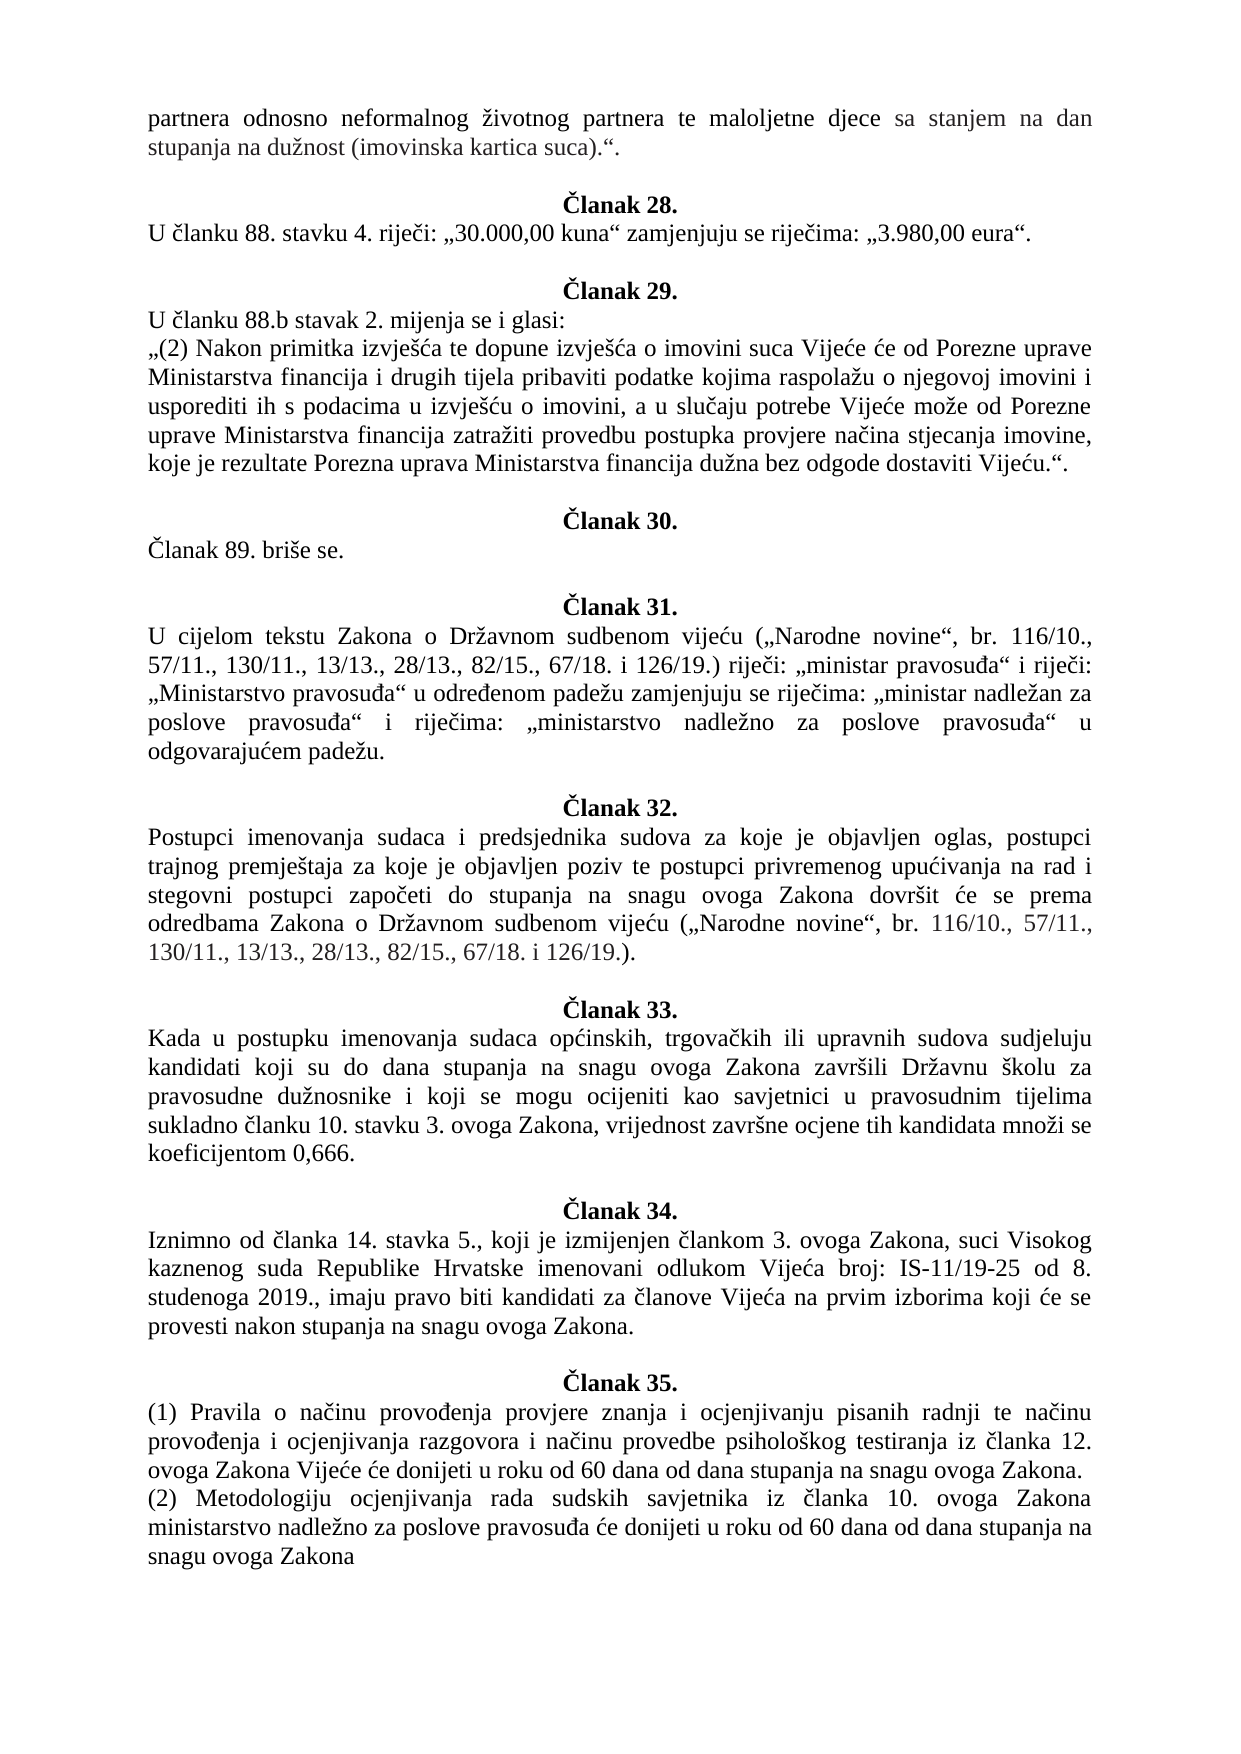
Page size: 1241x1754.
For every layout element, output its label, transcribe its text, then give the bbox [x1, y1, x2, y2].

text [148, 103, 1093, 161]
text U članku 88.b stavak 2. mijenja se i glasi: [148, 305, 1093, 333]
text (1) Pravila o načinu provođenja provjere znanja i ocjenjivanju pisanih radnji te načinu provođenja i ocjenjivanja razgovora i načinu provedbe psihološkog testiranja iz članka 12. ovoga Zakona Vijeće će donijeti u roku od 60 dana od dana stupanja na snagu ovoga Zakona. [148, 1397, 1093, 1483]
text Članak 30. [148, 506, 1093, 535]
text Članak 29. [148, 276, 1093, 305]
text Članak 31. [148, 592, 1093, 621]
text (2) Metodologiju ocjenjivanja rada sudskih savjetnika iz članka 10. ovoga Zakona ministarstvo nadležno za poslove pravosuđa će donijeti u roku od 60 dana od dana stupanja na snagu ovoga Zakona [148, 1483, 1093, 1570]
text Članak 89. briše se. [148, 535, 1093, 563]
text Članak 28. [148, 190, 1093, 218]
text U cijelom tekstu Zakona o Državnom sudbenom vijeću („Narodne novine“, br. 116/10., 57/11., 130/11., 13/13., 28/13., 82/15., 67/18. i 126/19.) riječi: „ministar pravosuđa“ i riječi: „Ministarstvo pravosuđa“ u određenom padežu zamjenjuju se riječima: „ministar nadležan za poslove pravosuđa“ i riječima: „ministarstvo nadležno za poslove pravosuđa“ u odgovarajućem padežu. [148, 621, 1093, 765]
text Iznimno od članka 14. stavka 5., koji je izmijenjen člankom 3. ovoga Zakona, suci Visokog kaznenog suda Republike Hrvatske imenovani odlukom Vijeća broj: IS-11/19-25 od 8. studenoga 2019., imaju pravo biti kandidati za članove Vijeća na prvim izborima koji će se provesti nakon stupanja na snagu ovoga Zakona. [148, 1225, 1093, 1340]
text Kada u postupku imenovanja sudaca općinskih, trgovačkih ili upravnih sudova sudjeluju kandidati koji su do dana stupanja na snagu ovoga Zakona završili Državnu školu za pravosudne dužnosnike i koji se mogu ocijeniti kao savjetnici u pravosudnim tijelima sukladno članku 10. stavku 3. ovoga Zakona, vrijednost završne ocjene tih kandidata množi se koeficijentom 0,666. [148, 1023, 1093, 1167]
text Postupci imenovanja sudaca i predsjednika sudova za koje je objavljen oglas, postupci trajnog premještaja za koje je objavljen poziv te postupci privremenog upućivanja na rad i stegovni postupci započeti do stupanja na snagu ovoga Zakona dovršit će se prema odredbama Zakona o Državnom sudbenom vijeću („Narodne novine“, br. 116/10., 57/11., 130/11., 13/13., 28/13., 82/15., 67/18. i 126/19.). [148, 822, 1093, 966]
text Članak 35. [148, 1368, 1093, 1397]
text Članak 33. [148, 995, 1093, 1023]
text Članak 32. [148, 793, 1093, 822]
text „(2) Nakon primitka izvješća te dopune izvješća o imovini suca Vijeće će od Porezne uprave Ministarstva financija i drugih tijela pribaviti podatke kojima raspolažu o njegovoj imovini i usporediti ih s podacima u izvješću o imovini, a u slučaju potrebe Vijeće može od Porezne uprave Ministarstva financija zatražiti provedbu postupka provjere načina stjecanja imovine, koje je rezultate Porezna uprava Ministarstva financija dužna bez odgode dostaviti Vijeću.“. [148, 333, 1093, 477]
text U članku 88. stavku 4. riječi: „30.000,00 kuna“ zamjenjuju se riječima: „3.980,00 eura“. [148, 218, 1093, 247]
text Članak 34. [148, 1196, 1093, 1225]
